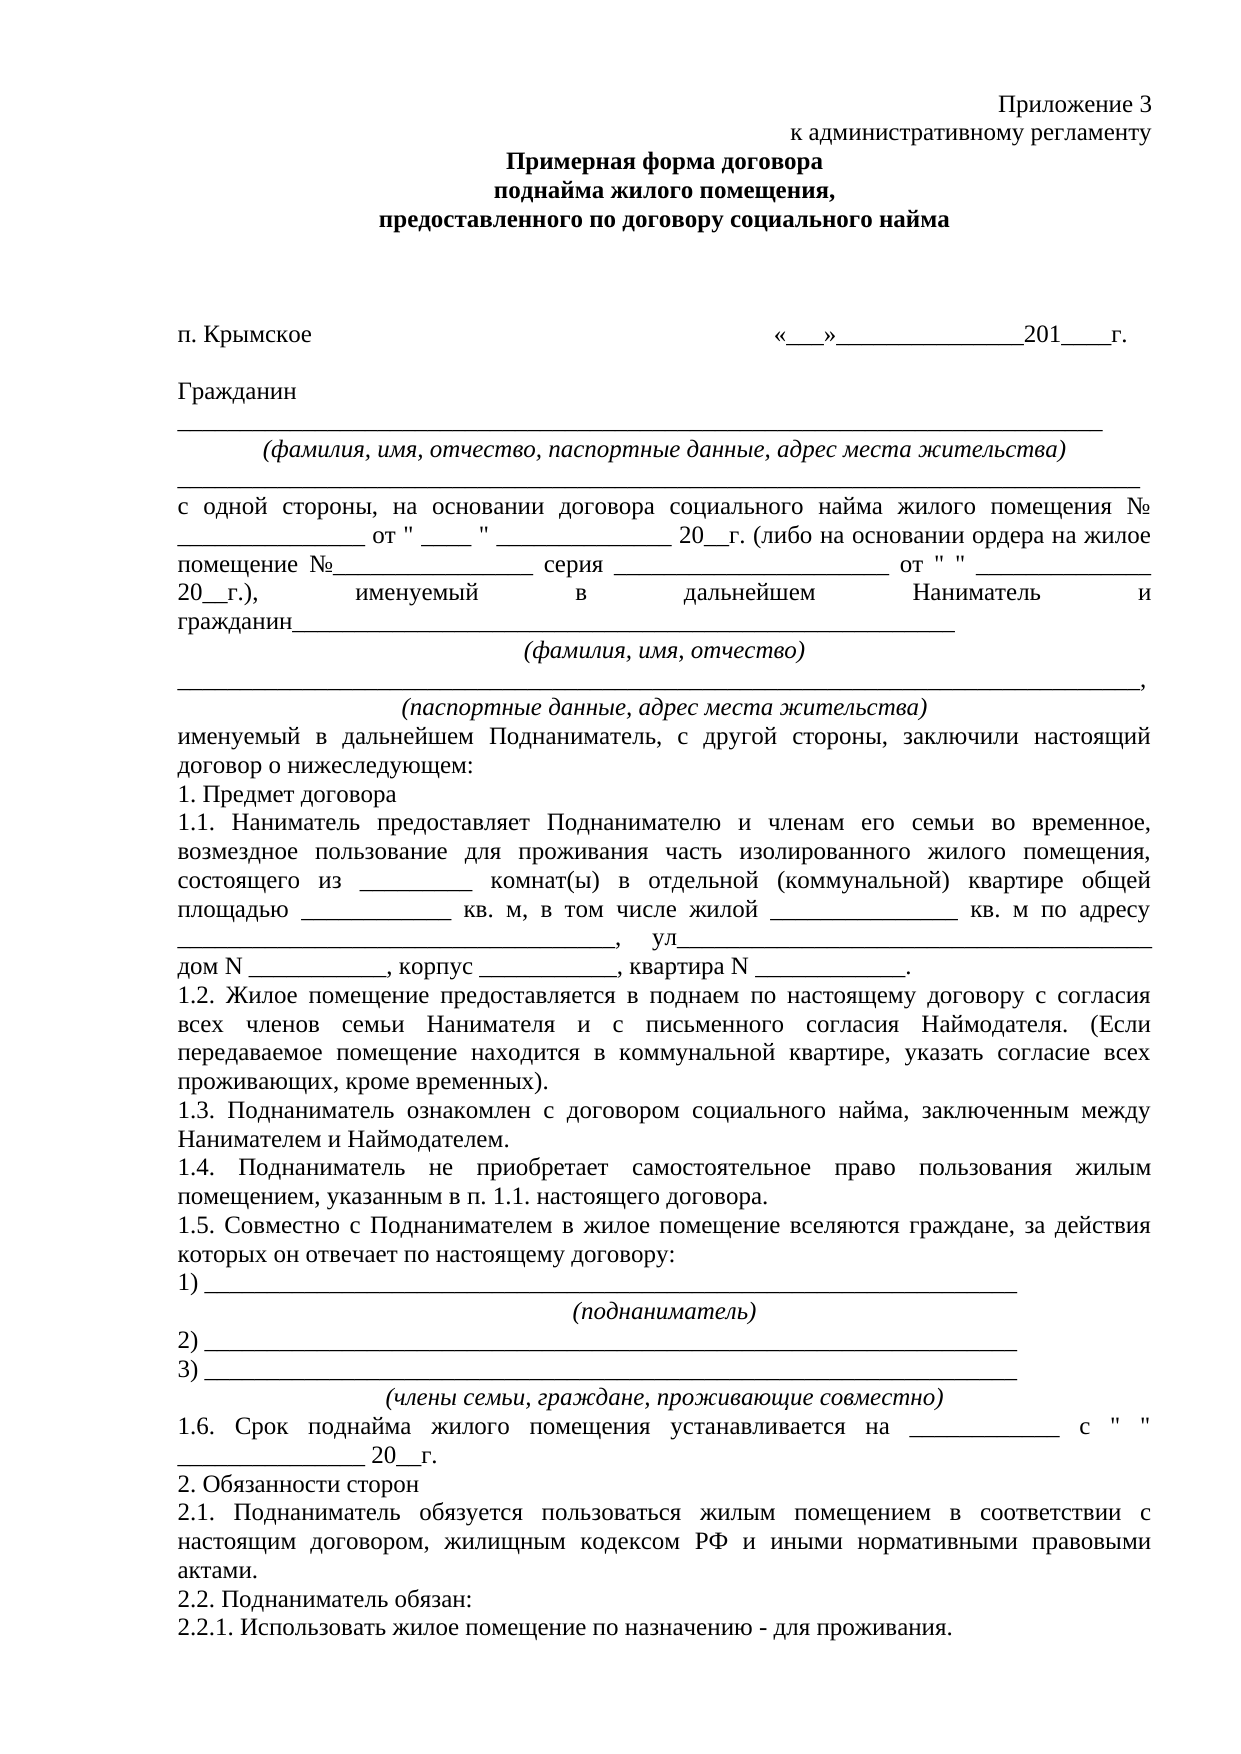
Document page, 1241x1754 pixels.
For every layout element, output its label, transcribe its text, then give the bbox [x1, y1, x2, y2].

text 2.2. Поднаниматель обязан: [177, 1584, 1152, 1612]
text 1.4. Поднаниматель не приобретает самостоятельное право пользования жилым помещением, указанным в п. 1.1. настоящего договора. [177, 1152, 1152, 1210]
text именуемый в дальнейшем Поднаниматель, с другой стороны, заключили настоящий договор о нижеследующем: [177, 721, 1152, 779]
text Примерная форма договора [177, 146, 1152, 175]
text п. Крымское «___»_______________201____г. [177, 319, 1152, 347]
text к административному регламенту [177, 117, 1152, 146]
text 2.1. Поднаниматель обязуется пользоваться жилым помещением в соответствии с настоящим договором, жилищным кодексом РФ и иными нормативными правовыми актами. [177, 1497, 1152, 1584]
text 3) _________________________________________________________________ [177, 1354, 1152, 1382]
text предоставленного по договору социального найма [177, 204, 1152, 232]
text 1.3. Поднаниматель ознакомлен с договором социального найма, заключенным между Нанимателем и Наймодателем. [177, 1095, 1152, 1152]
text 1.2. Жилое помещение предоставляется в поднаем по настоящему договору с согласия всех членов семьи Нанимателя и с письменного согласия Наймодателя. (Если передаваемое помещение находится в коммунальной квартире, указать согласие всех проживающих, кроме временных). [177, 980, 1152, 1095]
text (фамилия, имя, отчество) [177, 635, 1152, 664]
text 1) _________________________________________________________________ [177, 1267, 1152, 1296]
text _____________________________________________________________________________, [177, 664, 1152, 692]
text (поднаниматель) [177, 1296, 1152, 1325]
text 1. Предмет договора [177, 779, 1152, 807]
text _____________________________________________________________________________ [177, 462, 1152, 491]
text Гражданин __________________________________________________________________________ [177, 376, 1152, 434]
text (фамилия, имя, отчество, паспортные данные, адрес места жительства) [177, 434, 1152, 462]
text Приложение 3 [177, 89, 1152, 117]
text 1.6. Срок поднайма жилого помещения устанавливается на ____________ с " " _______________ 20__г. [177, 1411, 1152, 1469]
text поднайма жилого помещения, [177, 175, 1152, 204]
text 1.5. Совместно с Поднанимателем в жилое помещение вселяются граждане, за действия которых он отвечает по настоящему договору: [177, 1210, 1152, 1267]
text (паспортные данные, адрес места жительства) [177, 692, 1152, 721]
text 2. Обязанности сторон [177, 1469, 1152, 1497]
text 1.1. Наниматель предоставляет Поднанимателю и членам его семьи во временное, возмездное пользование для проживания часть изолированного жилого помещения, состоящего из _________ комнат(ы) в отдельной (коммунальной) квартире общей площадью ____________ кв. м, в том числе жилой _______________ кв. м по адресу ___________________________________, ул______________________________________ дом N ___________, корпус ___________, квартира N ____________. [177, 807, 1152, 980]
text с одной стороны, на основании договора социального найма жилого помещения № _______________ от " ____ " ______________ 20__г. (либо на основании ордера на жилое помещение №________________ серия ______________________ от " " ______________ 20__г.), именуемый в дальнейшем Наниматель и гражданин_____________________________________________________ [177, 491, 1152, 635]
text 2.2.1. Использовать жилое помещение по назначению - для проживания. [177, 1612, 1152, 1641]
text (члены семьи, граждане, проживающие совместно) [177, 1382, 1152, 1411]
text 2) _________________________________________________________________ [177, 1325, 1152, 1354]
